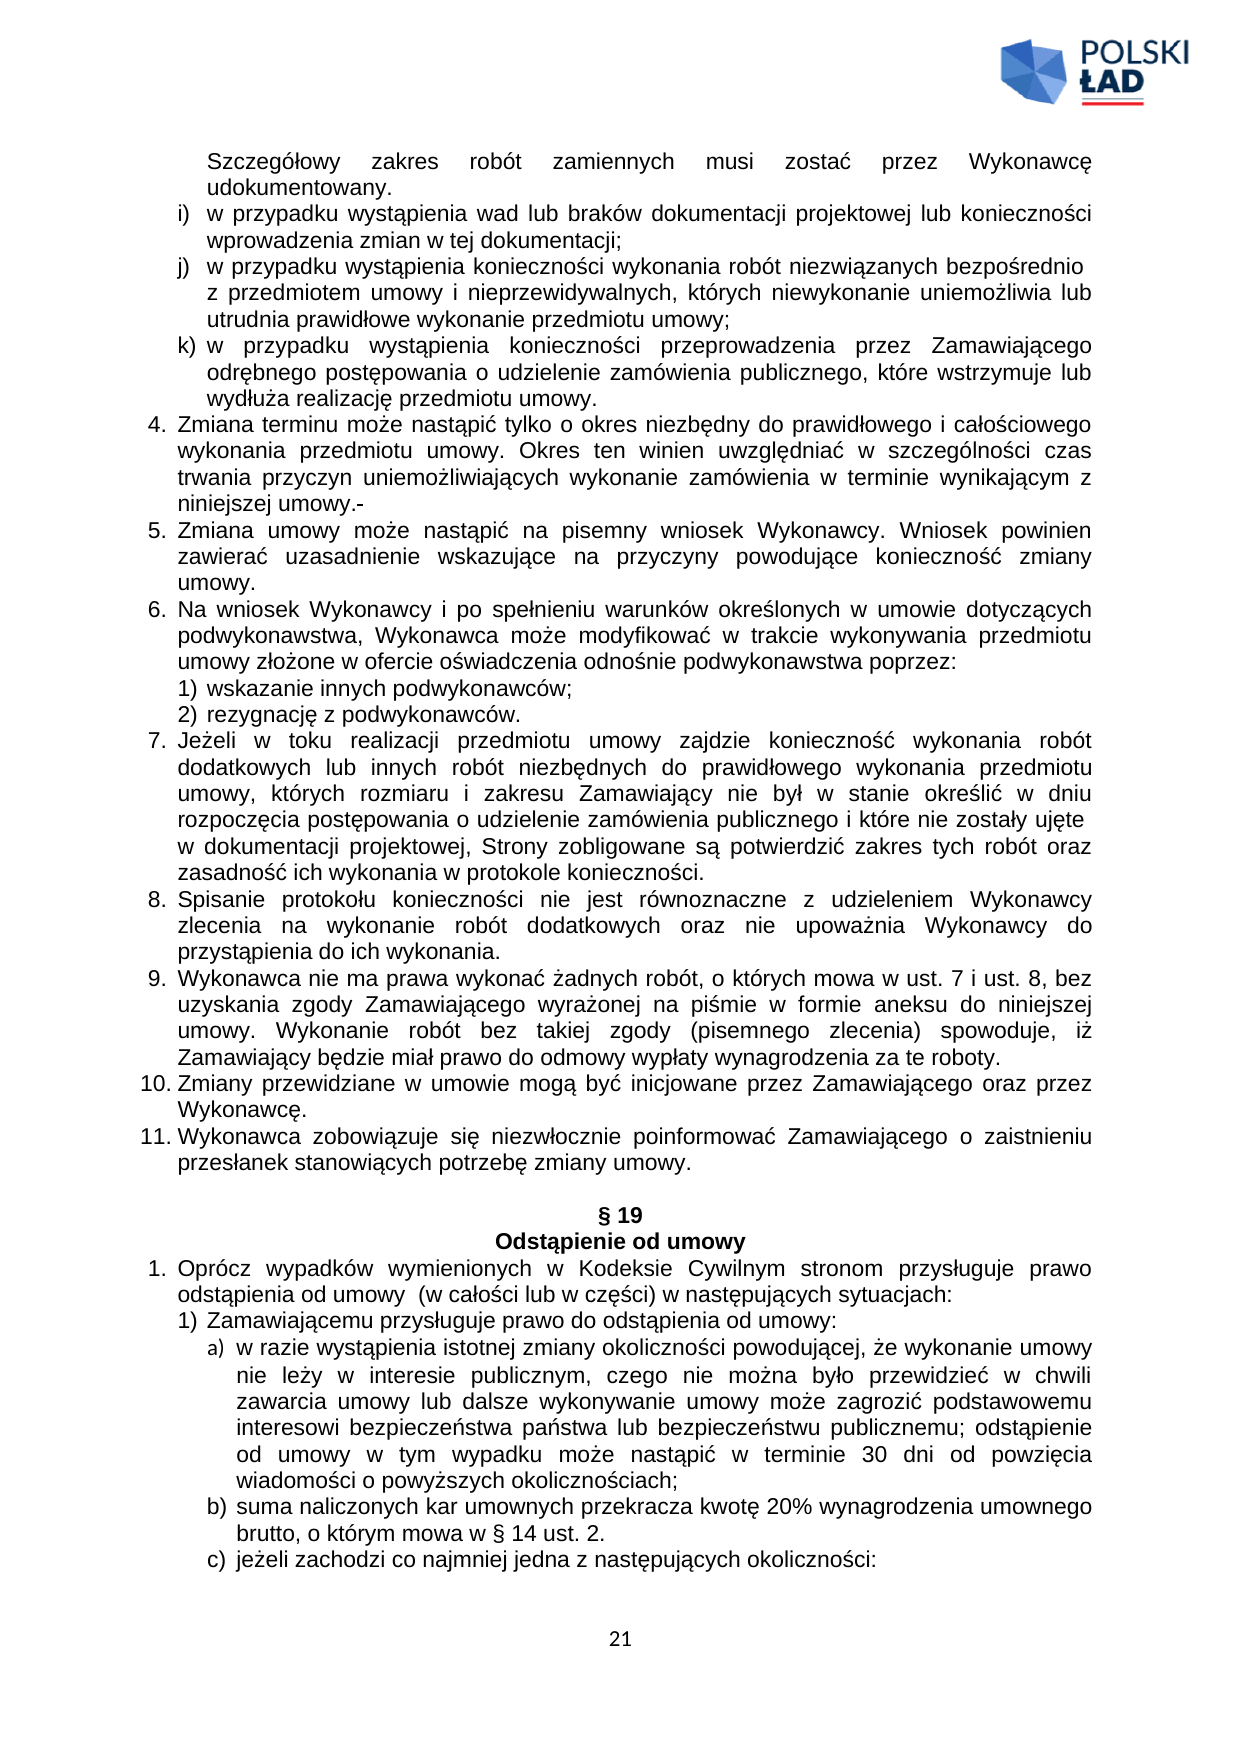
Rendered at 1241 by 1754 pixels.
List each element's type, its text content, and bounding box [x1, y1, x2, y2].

list Zamawiającemu przysługuje prawo do odstąpienia od umowy: [177, 1307, 1093, 1333]
list Oprócz wypadków wymienionych w Kodeksie Cywilnym stronom przysługuje prawo odstąpienia od umowy (w całości lub w części) w następujących sytuacjach: [148, 1254, 1093, 1307]
list jeżeli zachodzi co najmniej jedna z następujących okoliczności: [207, 1546, 1093, 1572]
text Odstąpienie od umowy [148, 1228, 1093, 1254]
list rezygnację z podwykonawców. [177, 701, 1093, 727]
list Wykonawca zobowiązuje się niezwłocznie poinformować Zamawiającego o zaistnieniu przesłanek stanowiących potrzebę zmiany umowy. [140, 1123, 1093, 1175]
list suma naliczonych kar umownych przekracza kwotę 20% wynagrodzenia umownego brutto, o którym mowa w § 14 ust. 2. [207, 1493, 1093, 1546]
list w razie wystąpienia istotnej zmiany okoliczności powodującej, że wykonanie umowy nie leży w interesie publicznym, czego nie można było przewidzieć w chwili zawarcia umowy lub dalsze wykonywanie umowy może zagrozić podstawowemu interesowi bezpieczeństwa państwa lub bezpieczeństwu publicznemu; odstąpienie od umowy w tym wypadku może nastąpić w terminie 30 dni od powzięcia wiadomości o powyższych okolicznościach; [207, 1333, 1093, 1493]
list Wykonawca nie ma prawa wykonać żadnych robót, o których mowa w ust. 7 i ust. 8, bez uzyskania zgody Zamawiającego wyrażonej na piśmie w formie aneksu do niniejszej umowy. Wykonanie robót bez takiej zgody (pisemnego zlecenia) spowoduje, iż Zamawiający będzie miał prawo do odmowy wypłaty wynagrodzenia za te roboty. [148, 964, 1093, 1070]
list w przypadku wystąpienia konieczności przeprowadzenia przez Zamawiającego odrębnego postępowania o udzielenie zamówienia publicznego, które wstrzymuje lub wydłuża realizację przedmiotu umowy. [177, 332, 1093, 411]
picture [995, 31, 1193, 111]
list wskazanie innych podwykonawców; [177, 675, 1093, 701]
list w przypadku wystąpienia wad lub braków dokumentacji projektowej lub konieczności wprowadzenia zmian w tej dokumentacji; [177, 200, 1093, 253]
list Na wniosek Wykonawcy i po spełnieniu warunków określonych w umowie dotyczących podwykonawstwa, Wykonawca może modyfikować w trakcie wykonywania przedmiotu umowy złożone w ofercie oświadczenia odnośnie podwykonawstwa poprzez: [148, 596, 1093, 675]
list Zmiana terminu może nastąpić tylko o okres niezbędny do prawidłowego i całościowego wykonania przedmiotu umowy. Okres ten winien uwzględniać w szczególności czas trwania przyczyn uniemożliwiających wykonanie zamówienia w terminie wynikającym z niniejszej umowy. [148, 411, 1093, 517]
list Zmiana umowy może nastąpić na pisemny wniosek Wykonawcy. Wniosek powinien zawierać uzasadnienie wskazujące na przyczyny powodujące konieczność zmiany umowy. [148, 517, 1093, 596]
list w przypadku wystąpienia konieczności wykonania robót niezwiązanych bezpośrednio z przedmiotem umowy i nieprzewidywalnych, których niewykonanie uniemożliwia lub utrudnia prawidłowe wykonanie przedmiotu umowy; [177, 253, 1093, 332]
list Spisanie protokołu konieczności nie jest równoznaczne z udzieleniem Wykonawcy zlecenia na wykonanie robót dodatkowych oraz nie upoważnia Wykonawcy do przystąpienia do ich wykonania. [148, 886, 1093, 964]
list Zmiany przewidziane w umowie mogą być inicjowane przez Zamawiającego oraz przez Wykonawcę. [140, 1070, 1093, 1123]
text Szczegółowy zakres robót zamiennych musi zostać przez Wykonawcę udokumentowany. [207, 148, 1093, 200]
text § 19 [148, 1202, 1093, 1228]
list Jeżeli w toku realizacji przedmiotu umowy zajdzie konieczność wykonania robót dodatkowych lub innych robót niezbędnych do prawidłowego wykonania przedmiotu umowy, których rozmiaru i zakresu Zamawiający nie był w stanie określić w dniu rozpoczęcia postępowania o udzielenie zamówienia publicznego i które nie zostały ujęte w dokumentacji projektowej, Strony zobligowane są potwierdzić zakres tych robót oraz zasadność ich wykonania w protokole konieczności. [148, 727, 1093, 886]
